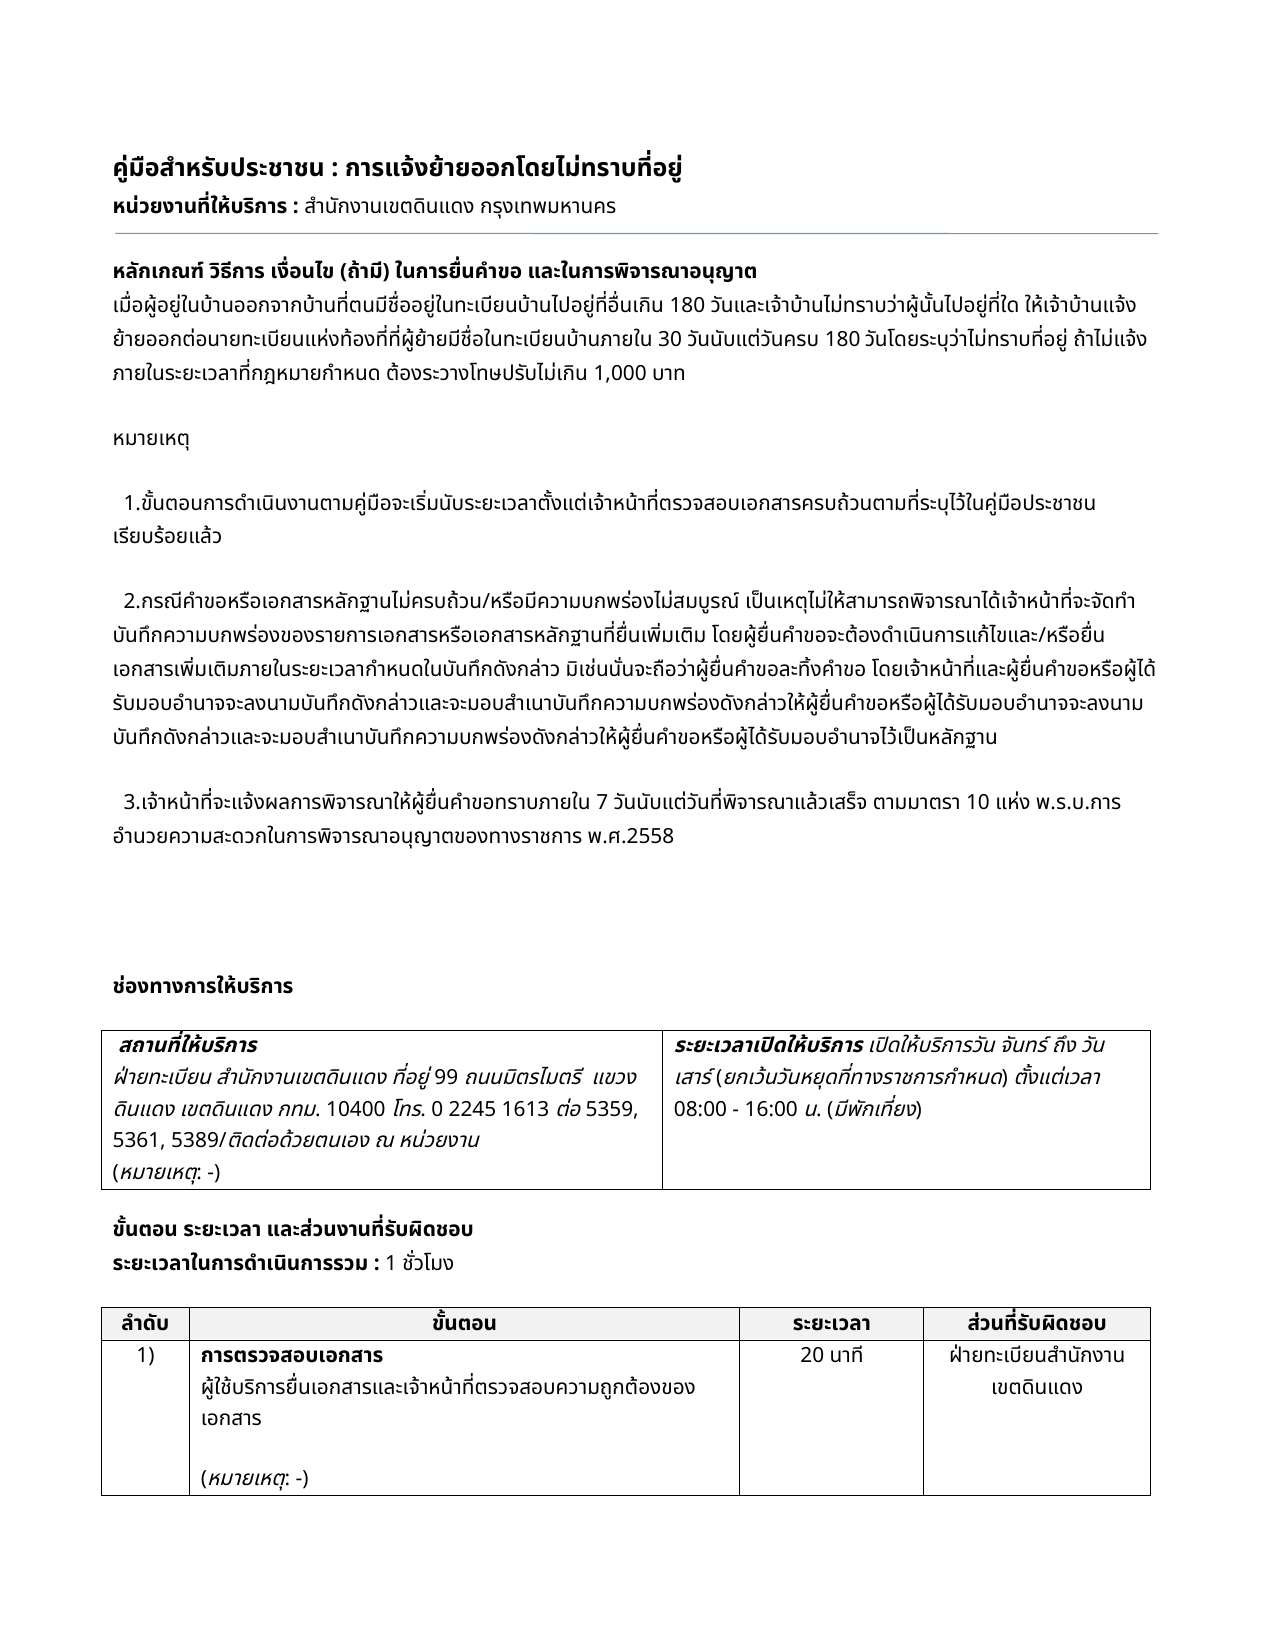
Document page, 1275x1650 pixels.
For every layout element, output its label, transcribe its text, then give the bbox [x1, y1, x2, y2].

table_header ลำดับ [102, 1308, 189, 1339]
text ช่องทางการให้บริการ [112, 971, 1162, 1003]
text คู่มือสำหรับประชาชน : การแจ้งย้ายออกโดยไม่ทราบที่อยู่ [112, 150, 1162, 188]
table_header สถานที่ให้บริการ ฝ่ายทะเบียน สำนักงานเขตดินแดง ที่อยู่ 99 ถนนมิตรไมตรี แขวงดินแดง เขตดินแดง กทม. 10400 โทร. 0 2245 1613 ต่อ 5359, 5361, 5389/ติดต่อด้วยตนเอง ณ หน่วยงาน (หมายเหตุ: -) [102, 1031, 662, 1189]
table_header ส่วนที่รับผิดชอบ [924, 1308, 1150, 1339]
table_header ระยะเวลา [740, 1308, 923, 1339]
text หน่วยงานที่ให้บริการ : สำนักงานเขตดินแดง กรุงเทพมหานคร [112, 191, 1162, 223]
table_header ระยะเวลาเปิดให้บริการ เปิดให้บริการวัน จันทร์ ถึง วันเสาร์ (ยกเว้นวันหยุดที่ทางราชการกำหนด) ตั้งแต่เวลา 08:00 - 16:00 น. (มีพักเที่ยง) [663, 1031, 1150, 1189]
text เมื่อผู้อยู่ในบ้านออกจากบ้านที่ตนมีชื่ออยู่ในทะเบียนบ้านไปอยู่ที่อื่นเกิน 180 วันและเจ้าบ้านไม่ทราบว่าผู้นั้นไปอยู่ที่ใด ให้เจ้าบ้านแจ้งย้ายออกต่อนายทะเบียนแห่งท้องที่ที่ผู้ย้ายมีชื่อในทะเบียนบ้านภายใน 30 วันนับแต่วันครบ 180วันโดยระบุว่าไม่ทราบที่อยู่ ถ้าไม่แจ้งภายในระยะเวลาที่กฎหมายกำหนด ต้องระวางโทษปรับไม่เกิน 1,000 บาท หมายเหตุ 1.ขั้นตอนการดำเนินงานตามคู่มือจะเริ่มนับระยะเวลาตั้งแต่เจ้าหน้าที่ตรวจสอบเอกสารครบถ้วนตามที่ระบุไว้ในคู่มือประชาชนเรียบร้อยแล้ว 2.กรณีคำขอหรือเอกสารหลักฐานไม่ครบถ้วน/หรือมีความบกพร่องไม่สมบูรณ์ เป็นเหตุไม่ให้สามารถพิจารณาได้เจ้าหน้าที่จะจัดทำบันทึกความบกพร่องของรายการเอกสารหรือเอกสารหลักฐานที่ยื่นเพิ่มเติม โดยผู้ยื่นคำขอจะต้องดำเนินการแก้ไขและ/หรือยื่นเอกสารเพิ่มเติมภายในระยะเวลากำหนดในบันทึกดังกล่าว มิเช่นนั่นจะถือว่าผู้ยื่นคำขอละทิ้งคำขอ โดยเจ้าหน้าที่และผู้ยื่นคำขอหรือผู้ได้รับมอบอำนาจจะลงนามบันทึกดังกล่าวและจะมอบสำเนาบันทึกความบกพร่องดังกล่าวให้ผู้ยื่นคำขอหรือผู้ได้รับมอบอำนาจจะลงนามบันทึกดังกล่าวและจะมอบสำเนาบันทึกความบกพร่องดังกล่าวให้ผู้ยื่นคำขอหรือผู้ได้รับมอบอำนาจไว้เป็นหลักฐาน 3.เจ้าหน้าที่จะแจ้งผลการพิจารณาให้ผู้ยื่นคำขอทราบภายใน 7 วันนับแต่วันที่พิจารณาแล้วเสร็จ ตามมาตรา 10 แห่ง พ.ร.บ.การอำนวยความสะดวกในการพิจารณาอนุญาตของทางราชการ พ.ศ.2558 [112, 290, 1162, 944]
table_cell การตรวจสอบเอกสาร ผู้ใช้บริการยื่นเอกสารและเจ้าหน้าที่ตรวจสอบความถูกต้องของเอกสาร (หมายเหตุ: -) [190, 1341, 739, 1494]
table_cell 1) [102, 1341, 189, 1494]
text ระยะเวลาในการดำเนินการรวม : 1 ชั่วโมง [112, 1248, 1162, 1280]
table_cell ฝ่ายทะเบียนสำนักงานเขตดินแดง [924, 1341, 1150, 1494]
text หลักเกณฑ์ วิธีการ เงื่อนไข (ถ้ามี) ในการยื่นคำขอ และในการพิจารณาอนุญาต [112, 256, 1162, 287]
text ขั้นตอน ระยะเวลา และส่วนงานที่รับผิดชอบ [112, 1214, 1162, 1246]
table_cell 20 นาที [740, 1341, 923, 1494]
table_header ขั้นตอน [190, 1308, 739, 1339]
